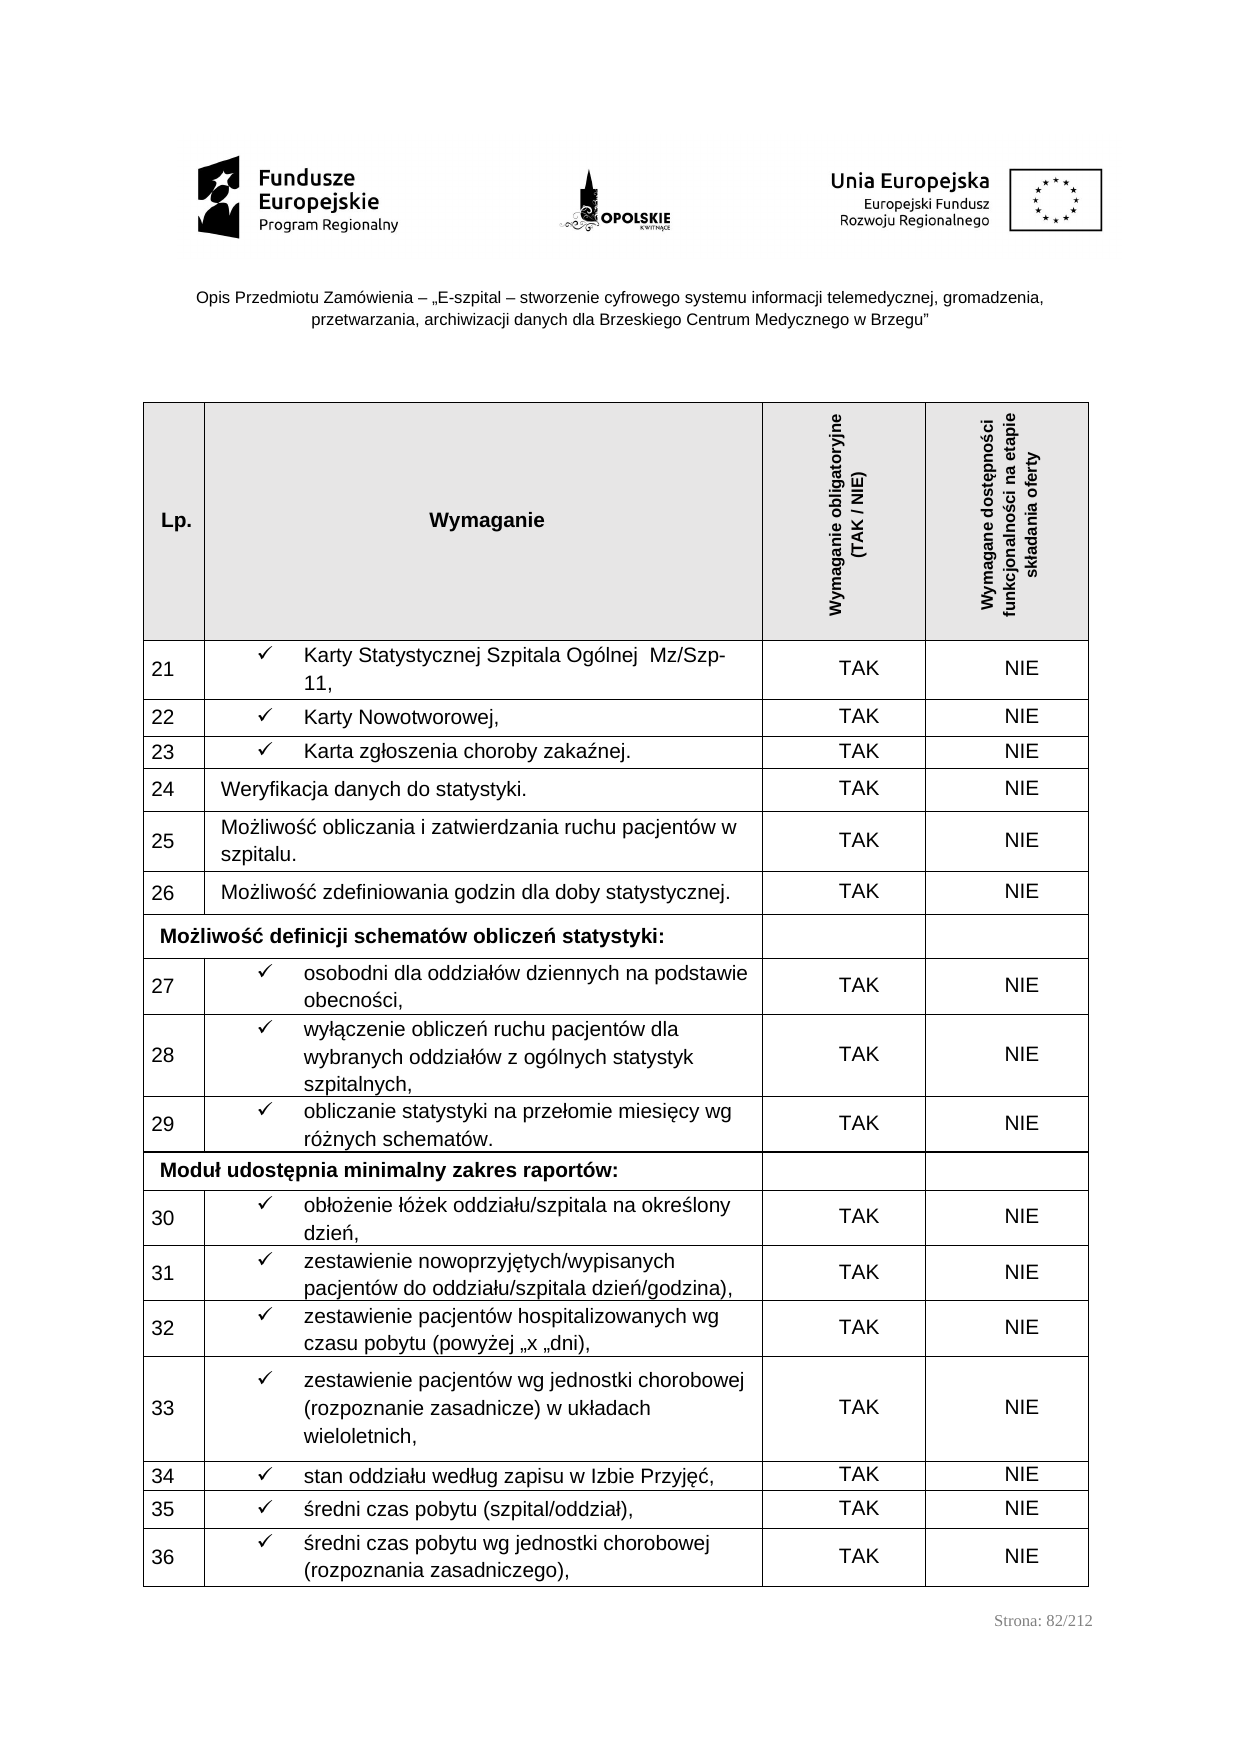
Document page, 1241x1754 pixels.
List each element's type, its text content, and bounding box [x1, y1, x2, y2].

table_cell obliczanie statystyki na przełomie miesięcy wg różnych schematów. [205, 1097, 762, 1151]
table_cell [144, 1191, 204, 1245]
table_cell TAK [763, 700, 925, 736]
table_cell stan oddziału według zapisu w Izbie Przyjęć, [205, 1462, 762, 1490]
table_cell NIE [926, 1015, 1088, 1096]
table_cell TAK [763, 769, 925, 811]
table_header Wymaganie obligatoryjne (TAK / NIE) [763, 403, 925, 640]
table_cell osobodni dla oddziałów dziennych na podstawie obecności, [205, 959, 762, 1014]
table_cell TAK [763, 959, 925, 1014]
table_cell TAK [763, 1097, 925, 1151]
table_cell [763, 1153, 925, 1190]
table_cell [144, 1462, 204, 1490]
table_cell Moduł udostępnia minimalny zakres raportów: [144, 1153, 762, 1190]
table_cell NIE [926, 872, 1088, 914]
table_cell [144, 1246, 204, 1300]
table_cell TAK [763, 1529, 925, 1586]
table_cell TAK [763, 737, 925, 768]
table_cell [144, 1491, 204, 1527]
table_cell NIE [926, 1246, 1088, 1300]
table_cell [144, 1015, 204, 1096]
table_cell TAK [763, 1462, 925, 1490]
table_cell NIE [926, 641, 1088, 699]
table_cell NIE [926, 737, 1088, 768]
table_cell zestawienie nowoprzyjętych/wypisanych pacjentów do oddziału/szpitala dzień/godzina), [205, 1246, 762, 1300]
table_cell NIE [926, 1357, 1088, 1461]
table_header Wymagane dostępności funkcjonalności na etapie składania oferty [926, 403, 1088, 640]
table_cell TAK [763, 872, 925, 914]
table_cell TAK [763, 1191, 925, 1245]
table_cell średni czas pobytu (szpital/oddział), [205, 1491, 762, 1527]
table_cell TAK [763, 812, 925, 871]
table_cell obłożenie łóżek oddziału/szpitala na określony dzień, [205, 1191, 762, 1245]
table_cell wyłączenie obliczeń ruchu pacjentów dla wybranych oddziałów z ogólnych statystyk szpitalnych, [205, 1015, 762, 1096]
table_cell NIE [926, 769, 1088, 811]
table_cell NIE [926, 1191, 1088, 1245]
table_header Lp. [144, 403, 204, 640]
table_cell Karty Nowotworowej, [205, 700, 762, 736]
table_cell TAK [763, 1357, 925, 1461]
table_cell Karty Statystycznej Szpitala Ogólnej Mz/Szp-11, [205, 641, 762, 699]
table_cell [144, 812, 204, 871]
table_cell Możliwość definicji schematów obliczeń statystyki: [144, 915, 762, 958]
table_cell NIE [926, 1491, 1088, 1527]
table_cell NIE [926, 1301, 1088, 1356]
table_cell [144, 1301, 204, 1356]
table_cell [144, 1529, 204, 1586]
picture [177, 134, 1123, 259]
table_cell [144, 737, 204, 768]
table_cell NIE [926, 1529, 1088, 1586]
table_cell TAK [763, 1246, 925, 1300]
table_cell [144, 872, 204, 914]
table_cell [926, 915, 1088, 958]
table_cell NIE [926, 812, 1088, 871]
table_cell [926, 1153, 1088, 1190]
table_cell [763, 915, 925, 958]
table_cell TAK [763, 641, 925, 699]
table_cell [144, 769, 204, 811]
table_cell [144, 700, 204, 736]
table_cell Weryfikacja danych do statystyki. [205, 769, 762, 811]
table_cell NIE [926, 700, 1088, 736]
table_cell [144, 959, 204, 1014]
table_cell [144, 1357, 204, 1461]
table_cell zestawienie pacjentów hospitalizowanych wg czasu pobytu (powyżej „x „dni), [205, 1301, 762, 1356]
table_cell NIE [926, 959, 1088, 1014]
table_header Wymaganie [205, 403, 762, 640]
table_cell średni czas pobytu wg jednostki chorobowej (rozpoznania zasadniczego), [205, 1529, 762, 1586]
table_cell [144, 1097, 204, 1151]
table_cell [144, 641, 204, 699]
table_cell Możliwość zdefiniowania godzin dla doby statystycznej. [205, 872, 762, 914]
table_cell TAK [763, 1301, 925, 1356]
table_cell Możliwość obliczania i zatwierdzania ruchu pacjentów w szpitalu. [205, 812, 762, 871]
table_cell TAK [763, 1015, 925, 1096]
table_cell zestawienie pacjentów wg jednostki chorobowej (rozpoznanie zasadnicze) w układach wieloletnich, [205, 1357, 762, 1461]
table_cell Karta zgłoszenia choroby zakaźnej. [205, 737, 762, 768]
table_cell NIE [926, 1097, 1088, 1151]
table_cell NIE [926, 1462, 1088, 1490]
table_cell TAK [763, 1491, 925, 1527]
